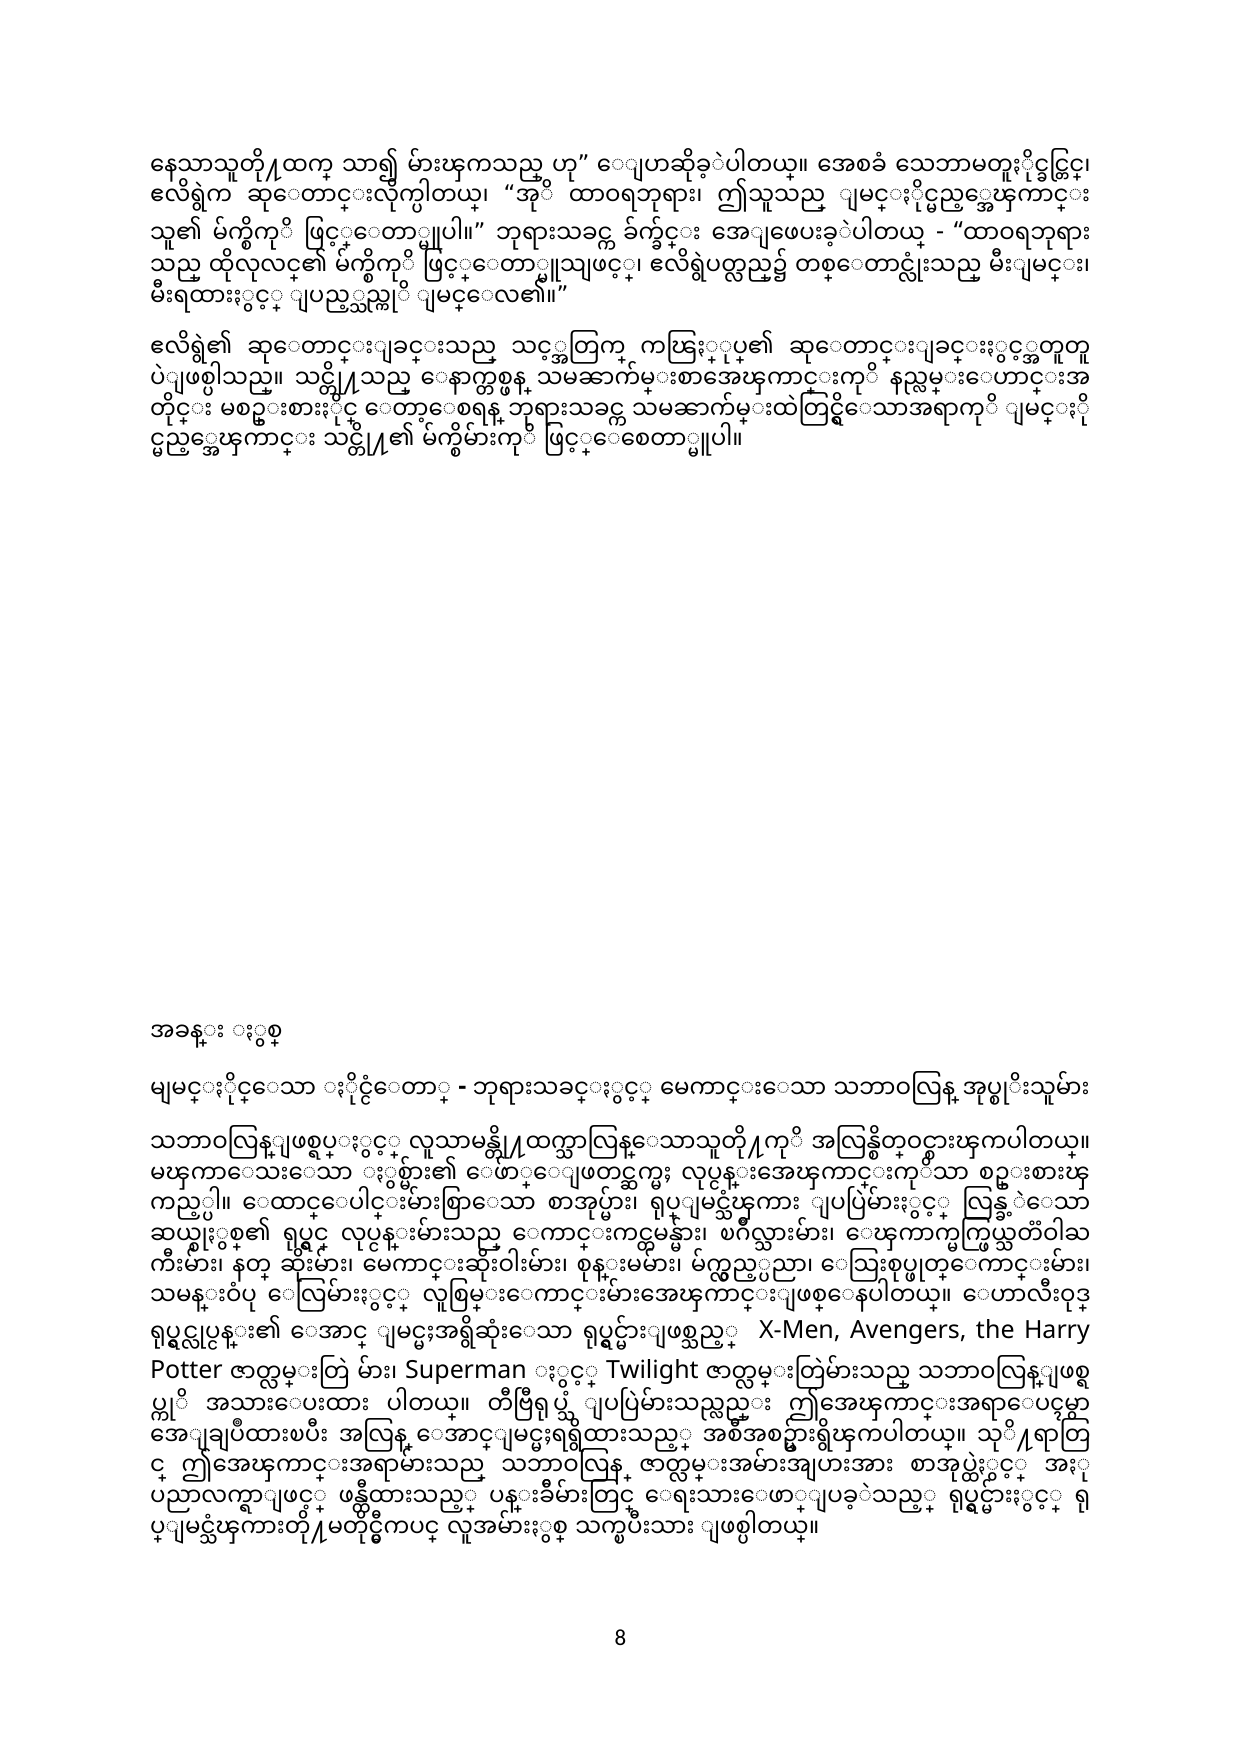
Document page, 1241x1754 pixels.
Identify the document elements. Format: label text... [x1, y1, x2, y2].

text ဧလိရွဲ၏ ဆုေတာင္းျခင္းသည္ သင့္အတြက္ ကၽြႏ္ုပ္၏ ဆုေတာင္းျခင္းႏွင့္အတူတူပဲျဖစ္ပါသည္။ သင္တို႔သည္ ေနာက္တစ္ဖန္ သမၼာက်မ္းစာအေၾကာင္းကုိ နည္လမ္းေဟာင္းအတိုင္း မစဥ္းစားႏိုင္ ေတာ့ေစရန္ ဘုရားသခင္က သမၼာက်မ္းထဲတြင္ရွိေသာအရာကုိ ျမင္ႏိုင္မည့္အေၾကာင္း သင္တို႔၏ မ်က္စိမ်ားကုိ ဖြင့္ေစေတာ္မူပါ။ [150, 332, 1090, 451]
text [150, 150, 1090, 308]
text သဘာဝလြန္ျဖစ္ရပ္ႏွင့္ လူသာမန္တို႔ထက္သာလြန္ေသာသူတို႔ကုိ အလြန္စိတ္ဝင္စားၾကပါတယ္။ မၾကာေသးေသာ ႏွစ္မ်ား၏ ေဖ်ာ္ေျဖတင္ဆက္မႈ လုပ္ငန္းအေၾကာင္းကုိသာ စဥ္းစားၾကည့္ပါ။ ေထာင္ေပါင္းမ်ားစြာေသာ စာအုပ္မ်ား၊ ရုပ္ျမင္သံၾကား ျပပြဲမ်ားႏွင့္ လြန္ခ့ဲေသာ ဆယ္စုႏွစ္၏ ရုပ္ရွင္ လုပ္ငန္းမ်ားသည္ ေကာင္းကင္တမန္မ်ား၊ ၿဂိဳလ္သားမ်ား၊ ေၾကာက္မက္ဖြယ္သတၱဝါႀကီးမ်ား၊ နတ္ ဆိုးမ်ား၊ မေကာင္းဆိုးဝါးမ်ား၊ စုန္းမမ်ား၊ မ်က္လွည့္ပညာ၊ ေသြးစုပ္ဖုတ္ေကာင္းမ်ား၊ သမန္းဝံပု ေလြမ်ားႏွင့္ လူစြမ္းေကာင္းမ်ားအေၾကာင္းျဖစ္ေနပါတယ္။ ေဟာလီးဝုဒ္ ရုပ္ရွင္လုပ္ငန္း၏ ေအာင္ ျမင္မႈအရွိဆုံးေသာ ရုပ္ရွင္မ်ားျဖစ္သည့္ X-Men, Avengers, the Harry Potter ဇာတ္လမ္းတြဲ မ်ား၊ Superman ႏွင့္ Twilight ဇာတ္လမ္းတြဲမ်ားသည္ သဘာဝလြန္ျဖစ္ရပ္ကုိ အသားေပးထား ပါတယ္။ တီဗြီရုပ္သံ ျပပြဲမ်ားသည္လည္း ဤအေၾကာင္းအရာေပၚမွာ အေျချပဳထားၿပီး အလြန္ ေအာင္ျမင္မႈရရွိထားသည့္ အစီအစဥ္မ်ားရွိၾကပါတယ္။ သုိ႔ရာတြင္ ဤအေၾကာင္းအရာမ်ားသည္ သဘာဝလြန္ ဇာတ္လမ္းအမ်ားအျပားအား စာအုပ္ထဲႏွင့္ အႏုပညာလက္ရာျဖင့္ ဖန္တီထားသည့္ ပန္းခ်ီမ်ားတြင္ ေရးသားေဖာ္ျပခ့ဲသည့္ ရုပ္ရွင္မ်ားႏွင့္ ရုပ္ျမင္သံၾကားတို႔မတိုင္မွီကပင္ လူအမ်ားႏွစ္ သက္ၿပီးသား ျဖစ္ပါတယ္။ [150, 1127, 1090, 1538]
text မျမင္ႏိုင္ေသာ ႏိုင္ငံေတာ္ - ဘုရားသခင္ႏွင့္ မေကာင္းေသာ သဘာဝလြန္ အုပ္စုိးသူမ်ား [150, 1067, 1090, 1101]
text အခန္း ႏွစ္ [150, 1016, 1090, 1042]
